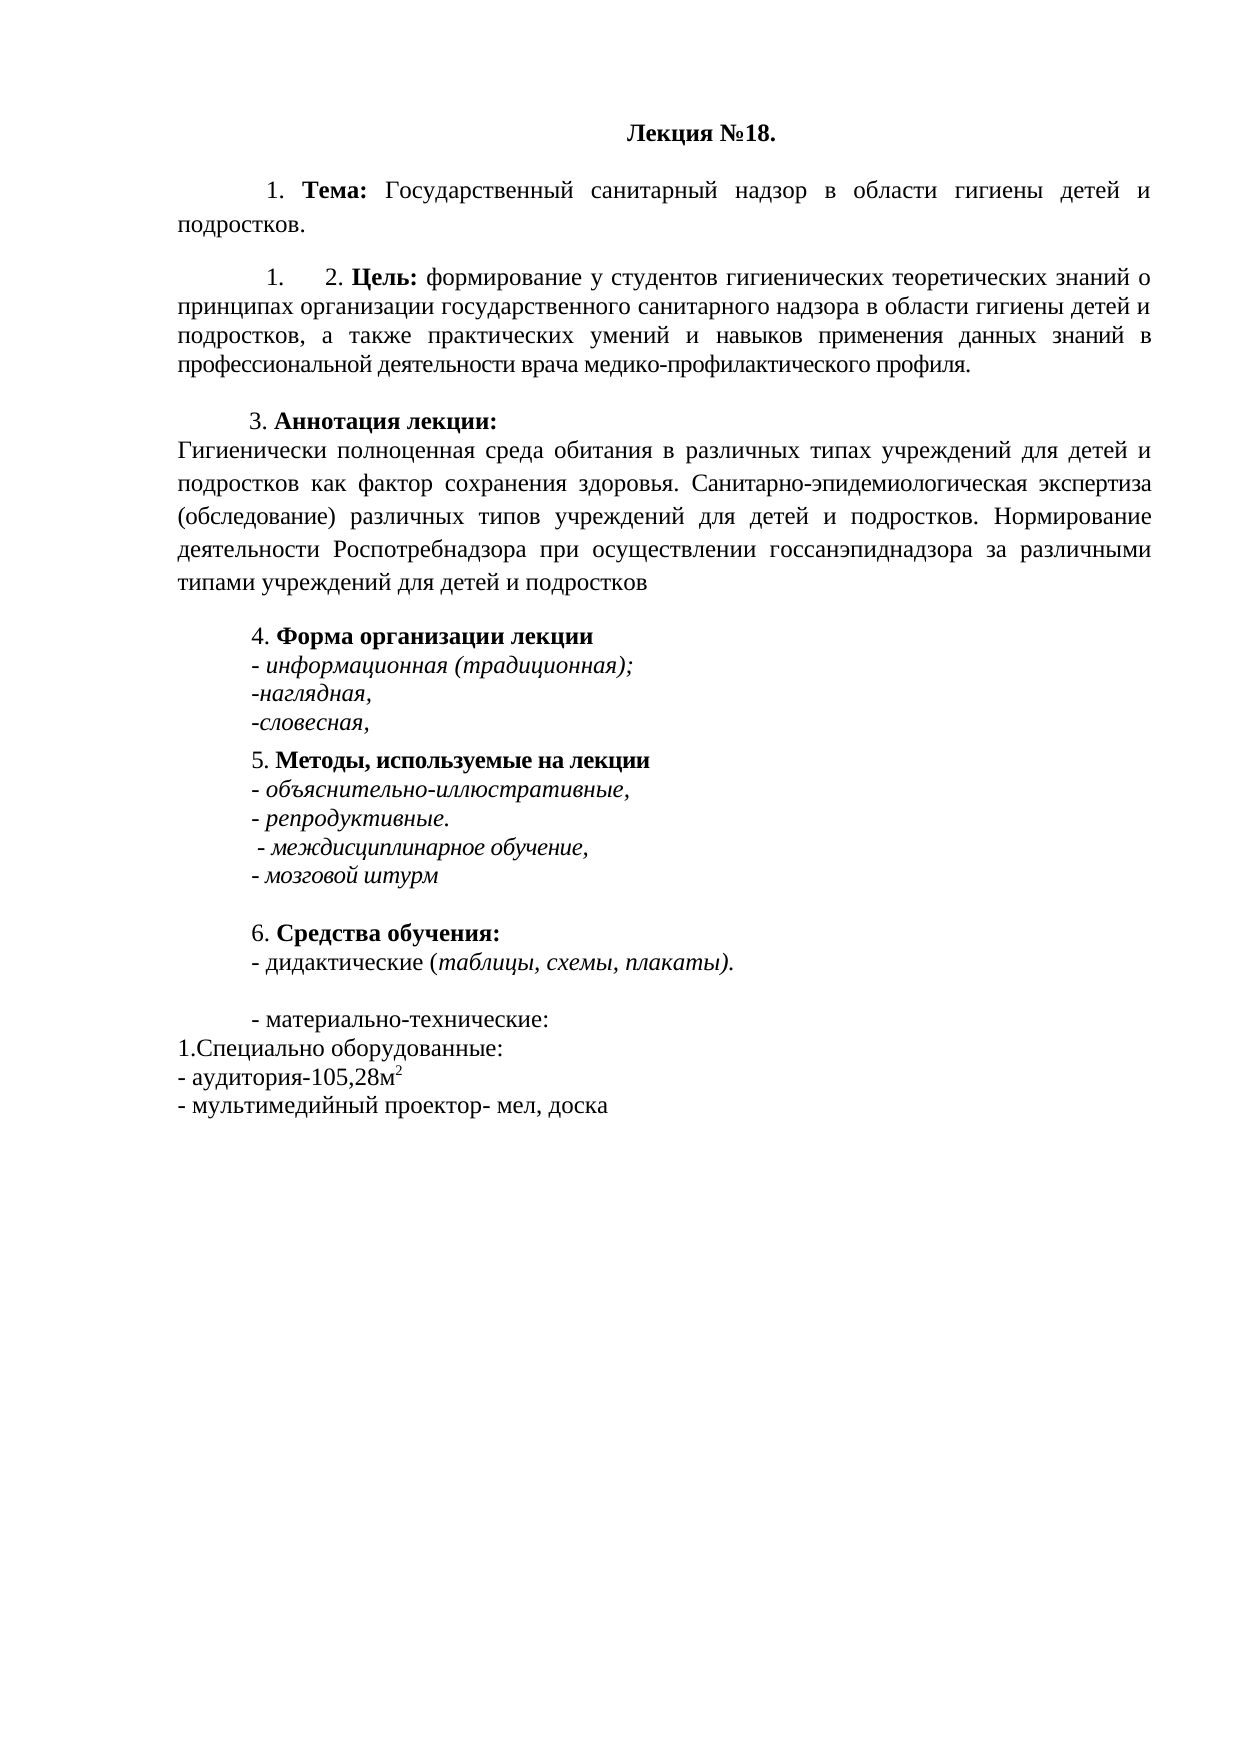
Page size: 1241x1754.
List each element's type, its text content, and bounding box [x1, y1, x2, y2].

text 5. Методы, используемые на лекции [177, 746, 1152, 774]
text - аудитория-105,28м2 [177, 1062, 1152, 1091]
text 1. Тема: Государственный санитарный надзор в области гигиены детей и подростков. [177, 176, 1152, 237]
text 6. Средства обучения: [177, 918, 1152, 947]
text 1.Специально оборудованные: [177, 1033, 1152, 1062]
text - информационная (традиционная); [177, 650, 1152, 678]
text - дидактические (таблицы, схемы, плакаты). [177, 947, 1152, 976]
text 4. Форма организации лекции [177, 621, 1152, 650]
text - мультимедийный проектор- мел, доска [177, 1091, 1152, 1119]
text - репродуктивные. [177, 803, 1152, 832]
text - материально-технические: [177, 1004, 1152, 1033]
text -наглядная, [177, 678, 1152, 707]
text - мозговой штурм [177, 861, 1152, 889]
list 2. Цель: формирование у студентов гигиенических теоретических знаний о принципах организации государственного санитарного надзора в области гигиены детей и подростков, а также практических умений и навыков применения данных знаний в профессиональной деятельности врача медико-профилактического профиля. [177, 262, 1152, 377]
text Лекция №18. [177, 118, 1152, 147]
text 3. Аннотация лекции: [177, 406, 1152, 435]
text -словесная, [177, 707, 1152, 736]
text - междисциплинарное обучение, [177, 832, 1152, 861]
text - объяснительно-иллюстративные, [177, 774, 1152, 803]
text Гигиенически полноценная среда обитания в различных типах учреждений для детей и подростков как фактор сохранения здоровья. Санитарно-эпидемиологическая экспертиза (обследование) различных типов учреждений для детей и подростков. Нормирование деятельности Роспотребнадзора при осуществлении госсанэпиднадзора за различными типами учреждений для детей и подростков [177, 435, 1152, 596]
